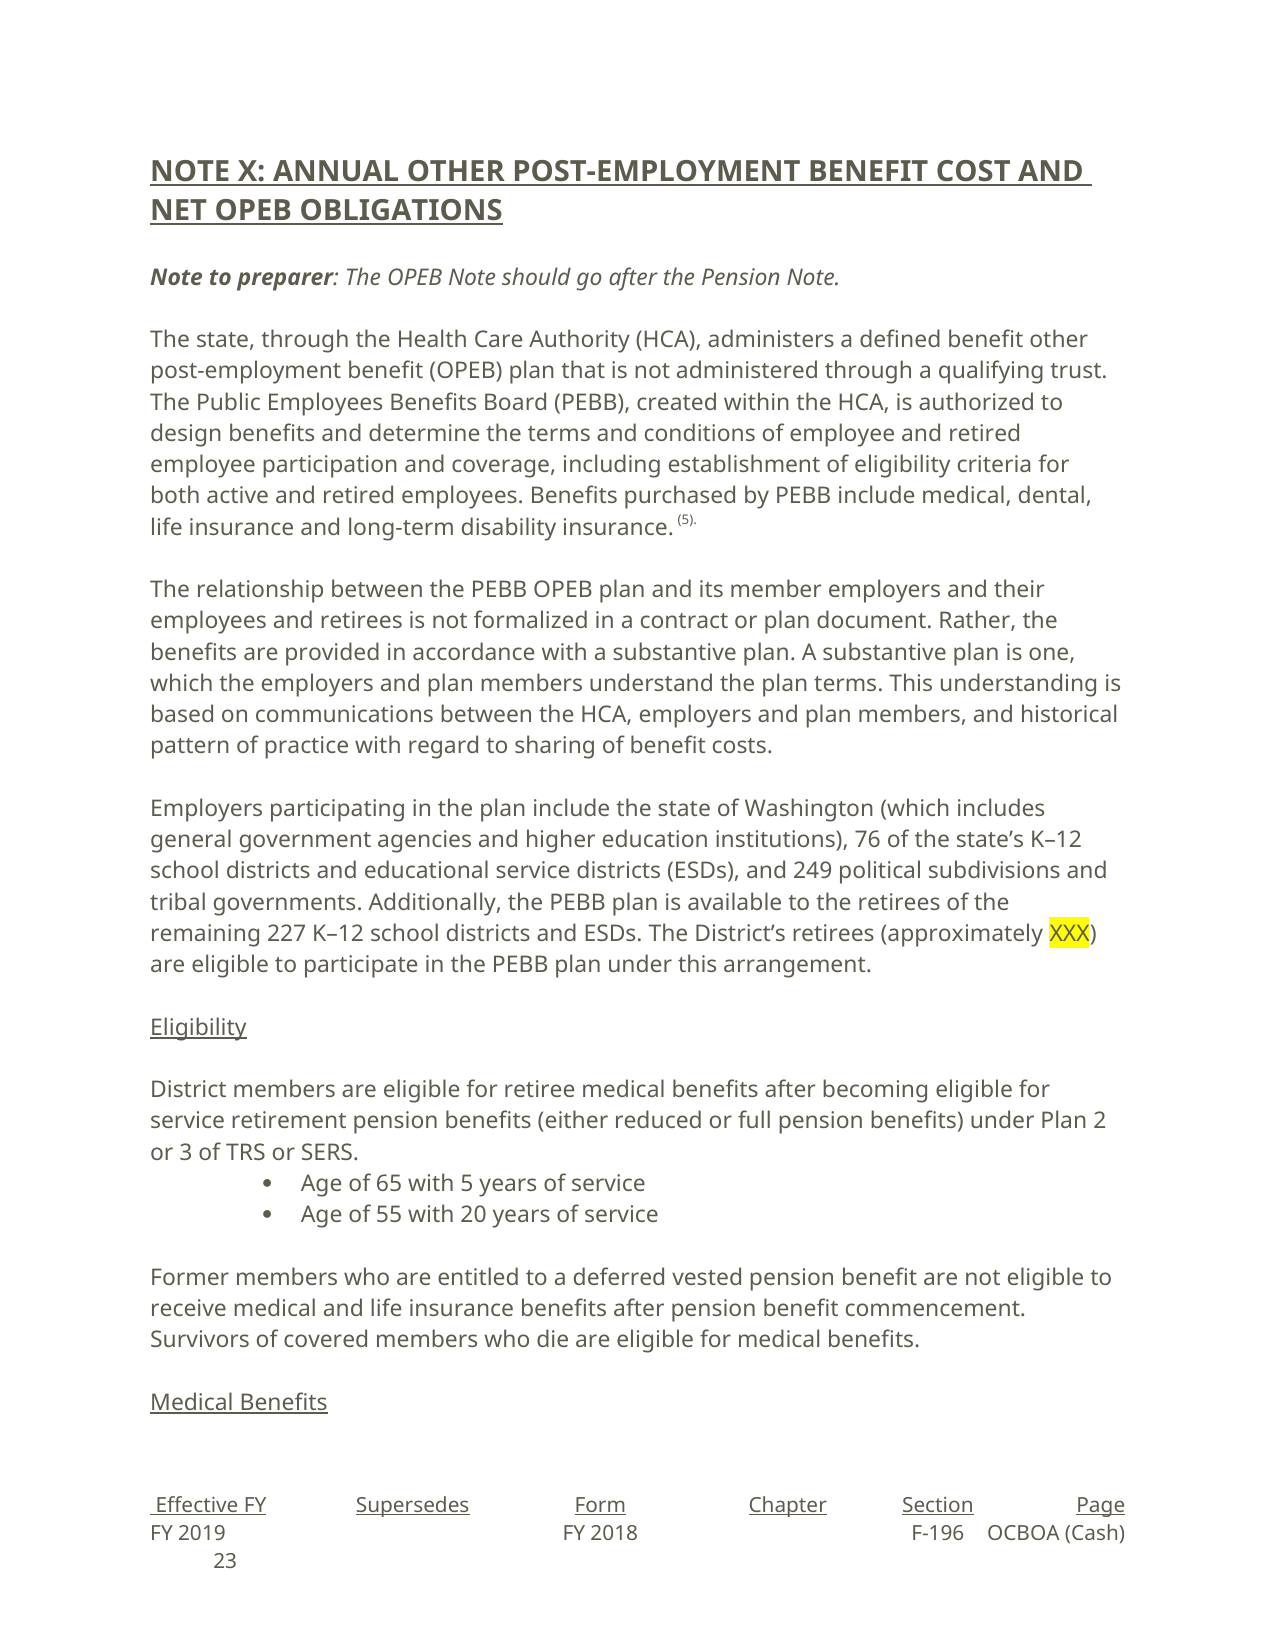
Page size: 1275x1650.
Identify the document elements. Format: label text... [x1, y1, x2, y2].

text Employers participating in the plan include the state of Washington (which includes general government agencies and higher education institutions), 76 of the state’s K–12 school districts and educational service districts (ESDs), and 249 political subdivisions and tribal governments. Additionally, the PEBB plan is available to the retirees of the remaining 227 K–12 school districts and ESDs. The District’s retirees (approximately XXX) are eligible to participate in the PEBB plan under this arrangement. [150, 792, 1125, 979]
list Age of 55 with 20 years of service [263, 1198, 1125, 1229]
text Eligibility [150, 1011, 1125, 1042]
list Age of 65 with 5 years of service [263, 1167, 1125, 1198]
text Former members who are entitled to a deferred vested pension benefit are not eligible to receive medical and life insurance benefits after pension benefit commencement. Survivors of covered members who die are eligible for medical benefits. [150, 1261, 1125, 1354]
text The state, through the Health Care Authority (HCA), administers a defined benefit other post-employment benefit (OPEB) plan that is not administered through a qualifying trust. The Public Employees Benefits Board (PEBB), created within the HCA, is authorized to design benefits and determine the terms and conditions of employee and retired employee participation and coverage, including establishment of eligibility criteria for both active and retired employees. Benefits purchased by PEBB include medical, dental, life insurance and long-term disability insurance. (5). [150, 323, 1125, 542]
text Note to preparer: The OPEB Note should go after the Pension Note. [150, 261, 1125, 292]
text Medical Benefits [150, 1386, 1125, 1417]
text The relationship between the PEBB OPEB plan and its member employers and their employees and retirees is not formalized in a contract or plan document. Rather, the benefits are provided in accordance with a substantive plan. A substantive plan is one, which the employers and plan members understand the plan terms. This understanding is based on communications between the HCA, employers and plan members, and historical pattern of practice with regard to sharing of benefit costs. [150, 573, 1125, 761]
subtitle Note X: Annual other post-employment benefit cost and net OPEB obligations [150, 150, 1102, 229]
text District members are eligible for retiree medical benefits after becoming eligible for service retirement pension benefits (either reduced or full pension benefits) under Plan 2 or 3 of TRS or SERS. [150, 1073, 1125, 1167]
